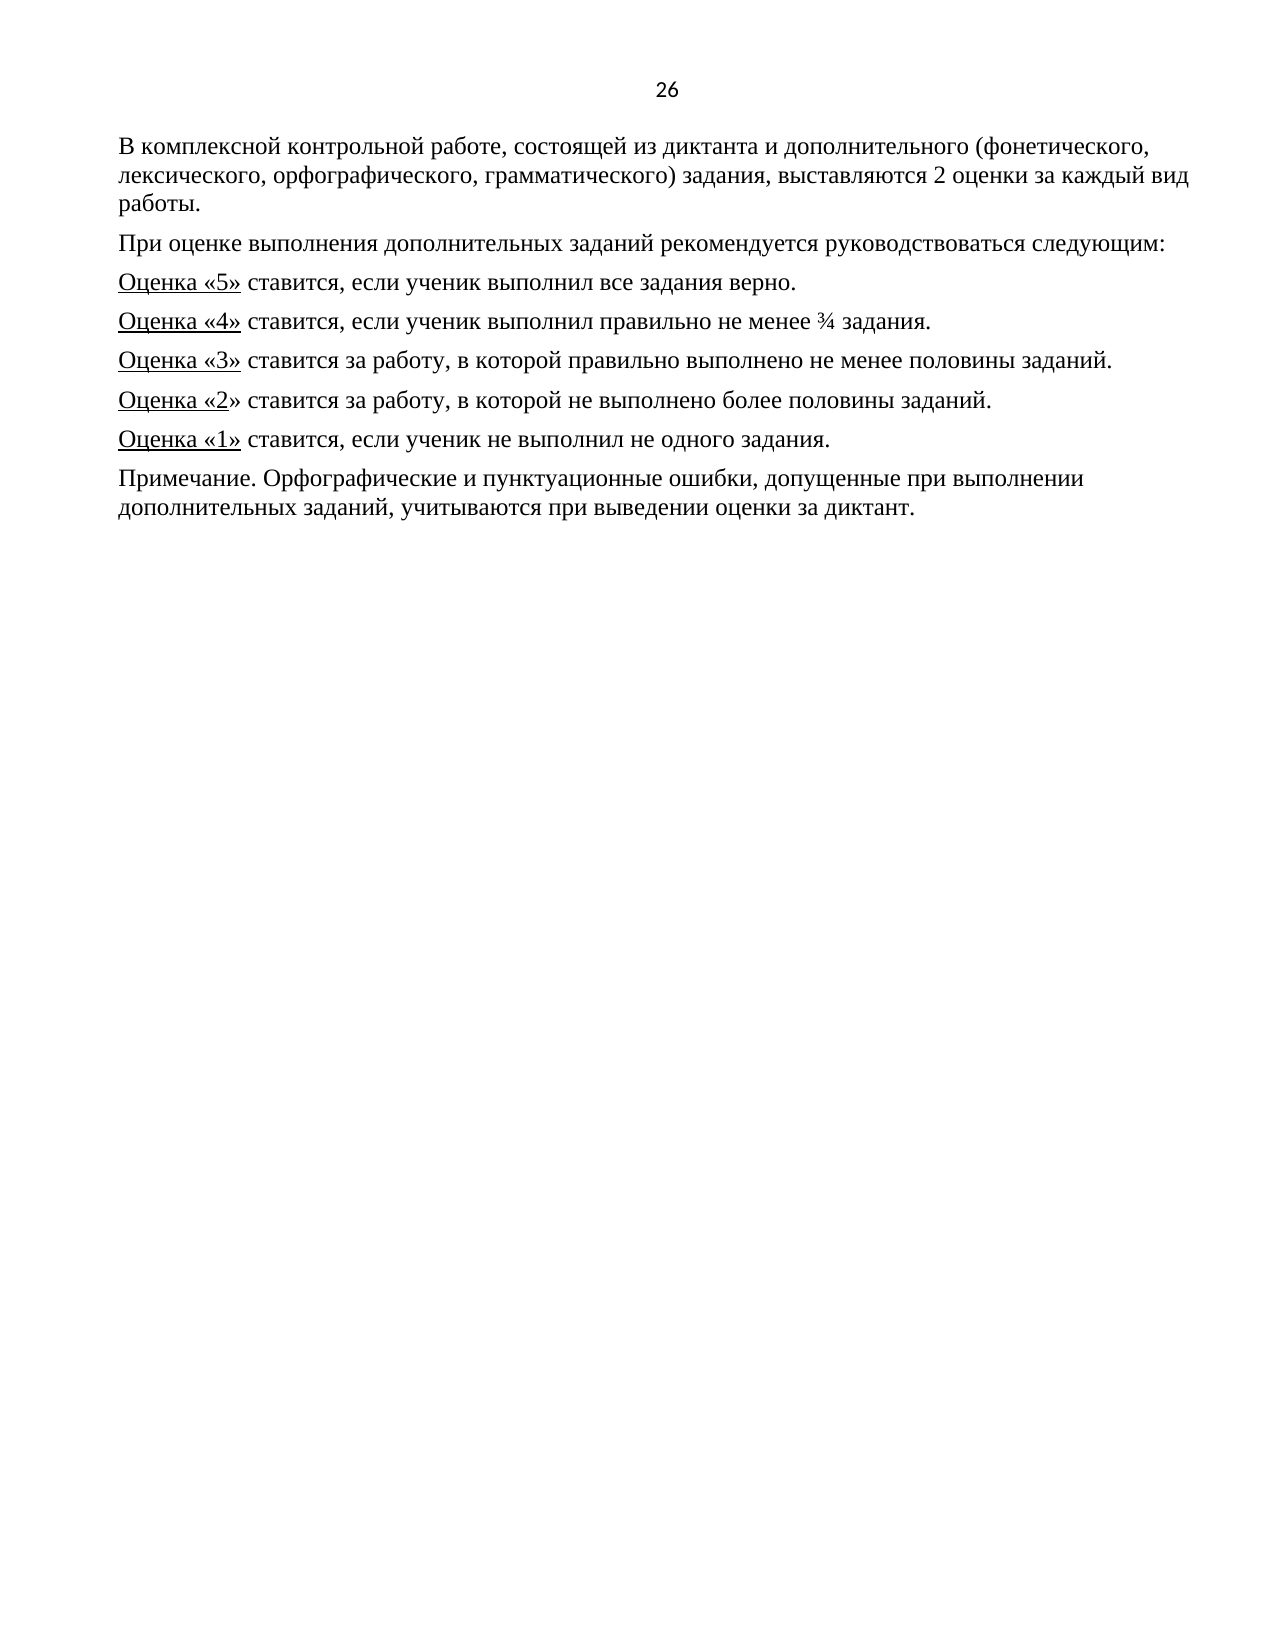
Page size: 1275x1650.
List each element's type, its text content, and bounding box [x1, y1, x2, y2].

text В комплексной контрольной работе, состоящей из диктанта и дополнительного (фонетического, лексического, орфографического, грамматического) задания, выставляются 2 оценки за каждый вид работы. [118, 131, 1216, 217]
text При оценке выполнения дополнительных заданий рекомендуется руководствоваться следующим: [118, 228, 1216, 257]
text Оценка «2» ставится за работу, в которой не выполнено более половины заданий. [118, 385, 1216, 414]
text Примечание. Орфографические и пунктуационные ошибки, допущенные при выполнении дополнительных заданий, учитываются при выведении оценки за диктант. [118, 463, 1216, 521]
text Оценка «5» ставится, если ученик выполнил все задания верно. [118, 267, 1216, 296]
text Оценка «3» ставится за работу, в которой правильно выполнено не менее половины заданий. [118, 346, 1216, 374]
text Оценка «1» ставится, если ученик не выполнил не одного задания. [118, 424, 1216, 453]
text Оценка «4» ставится, если ученик выполнил правильно не менее ¾ задания. [118, 306, 1216, 335]
